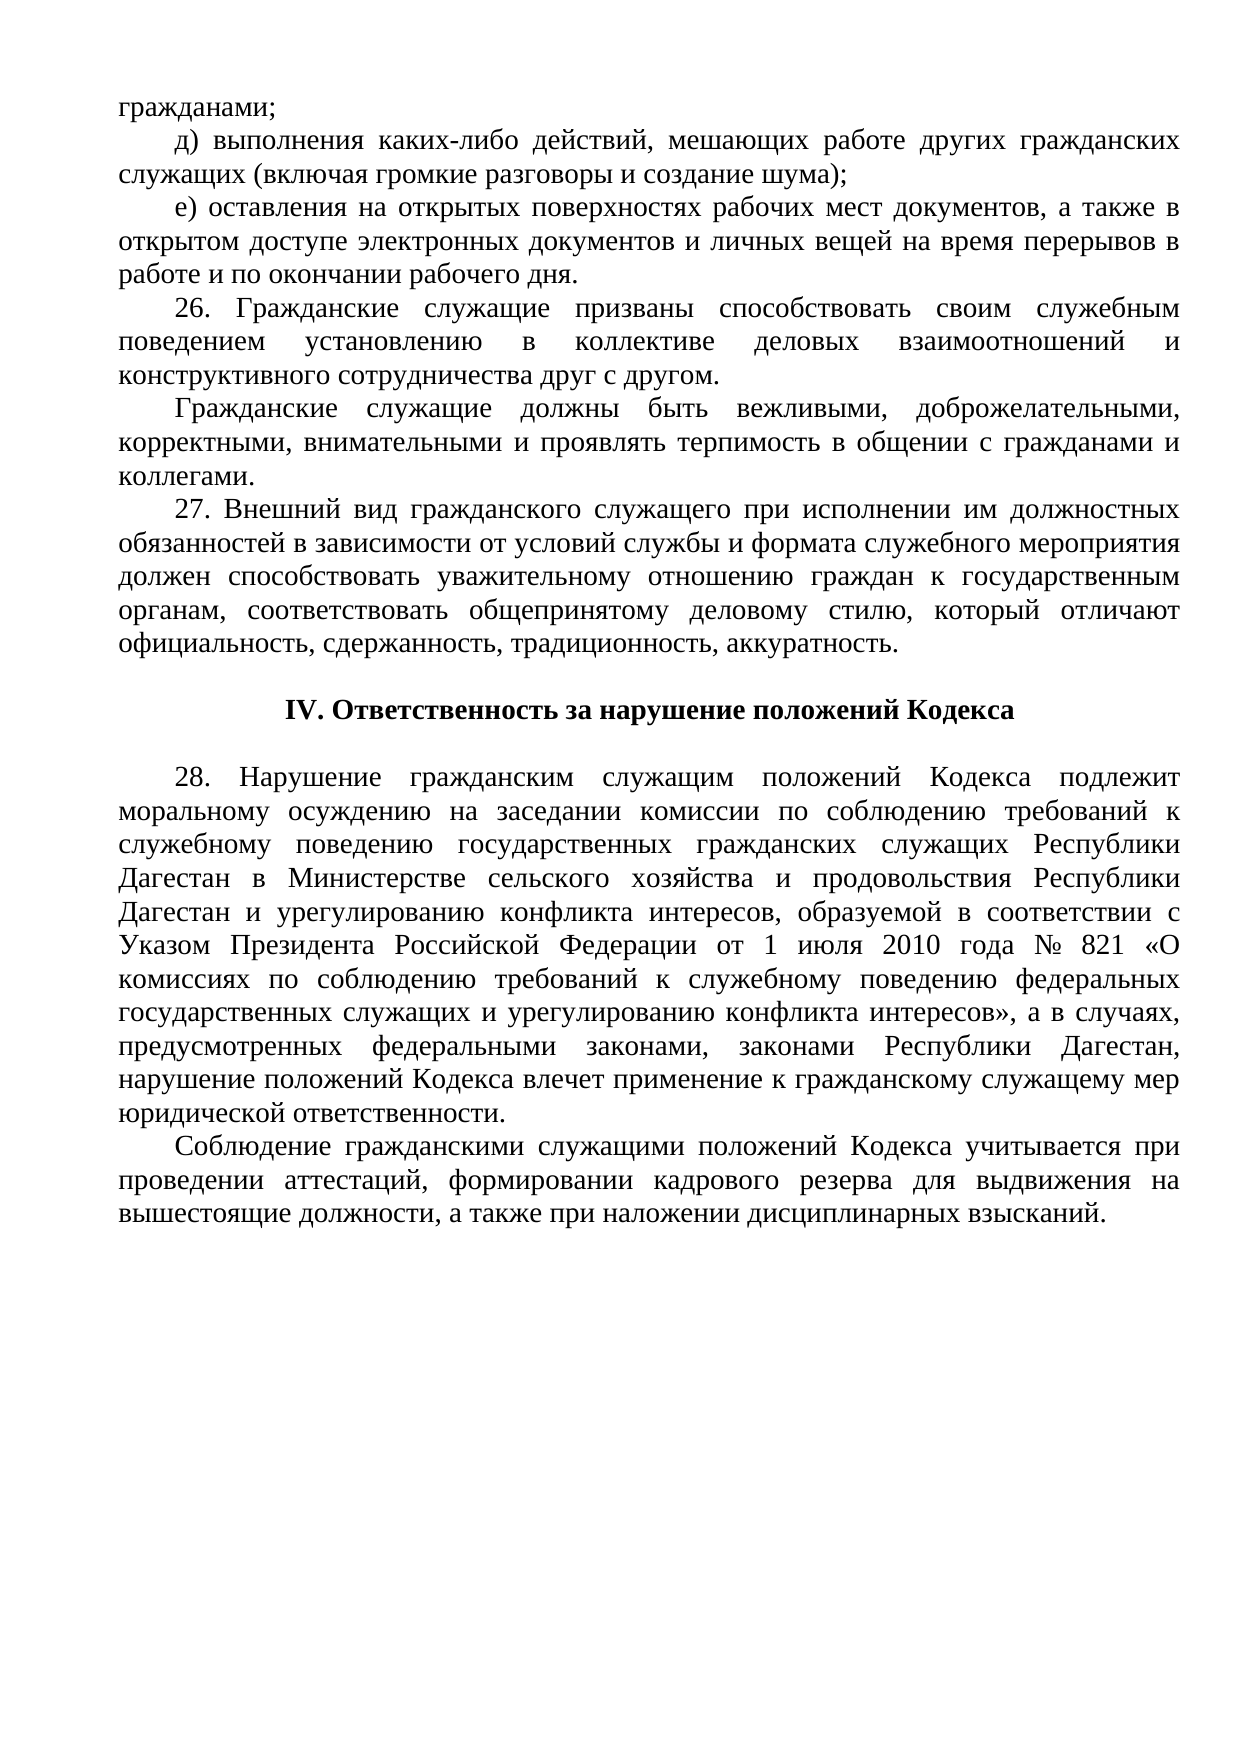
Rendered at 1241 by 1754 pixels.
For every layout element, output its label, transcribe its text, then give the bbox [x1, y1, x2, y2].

text 27. Внешний вид гражданского служащего при исполнении им должностных обязанностей в зависимости от условий службы и формата служебного мероприятия должен способствовать уважительному отношению граждан к государственным органам, соответствовать общепринятому деловому стилю, который отличают официальность, сдержанность, традиционность, аккуратность. [118, 491, 1181, 659]
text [118, 89, 1181, 122]
text е) оставления на открытых поверхностях рабочих мест документов, а также в открытом доступе электронных документов и личных вещей на время перерывов в работе и по окончании рабочего дня. [118, 189, 1181, 290]
text Соблюдение гражданскими служащими положений Кодекса учитывается при проведении аттестаций, формировании кадрового резерва для выдвижения на вышестоящие должности, а также при наложении дисциплинарных взысканий. [118, 1128, 1181, 1229]
title IV. Ответственность за нарушение положений Кодекса [118, 692, 1181, 726]
text Гражданские служащие должны быть вежливыми, доброжелательными, корректными, внимательными и проявлять терпимость в общении с гражданами и коллегами. [118, 391, 1181, 491]
text д) выполнения каких-либо действий, мешающих работе других гражданских служащих (включая громкие разговоры и создание шума); [118, 122, 1181, 189]
text 28. Нарушение гражданским служащим положений Кодекса подлежит моральному осуждению на заседании комиссии по соблюдению требований к служебному поведению государственных гражданских служащих Республики Дагестан в Министерстве сельского хозяйства и продовольствия Республики Дагестан и урегулированию конфликта интересов, образуемой в соответствии с Указом Президента Российской Федерации от 1 июля 2010 года № 821 «О комиссиях по соблюдению требований к служебному поведению федеральных государственных служащих и урегулированию конфликта интересов», а в случаях, предусмотренных федеральными законами, законами Республики Дагестан, нарушение положений Кодекса влечет применение к гражданскому служащему мер юридической ответственности. [118, 759, 1181, 1128]
text 26. Гражданские служащие призваны способствовать своим служебным поведением установлению в коллективе деловых взаимоотношений и конструктивного сотрудничества друг с другом. [118, 290, 1181, 391]
